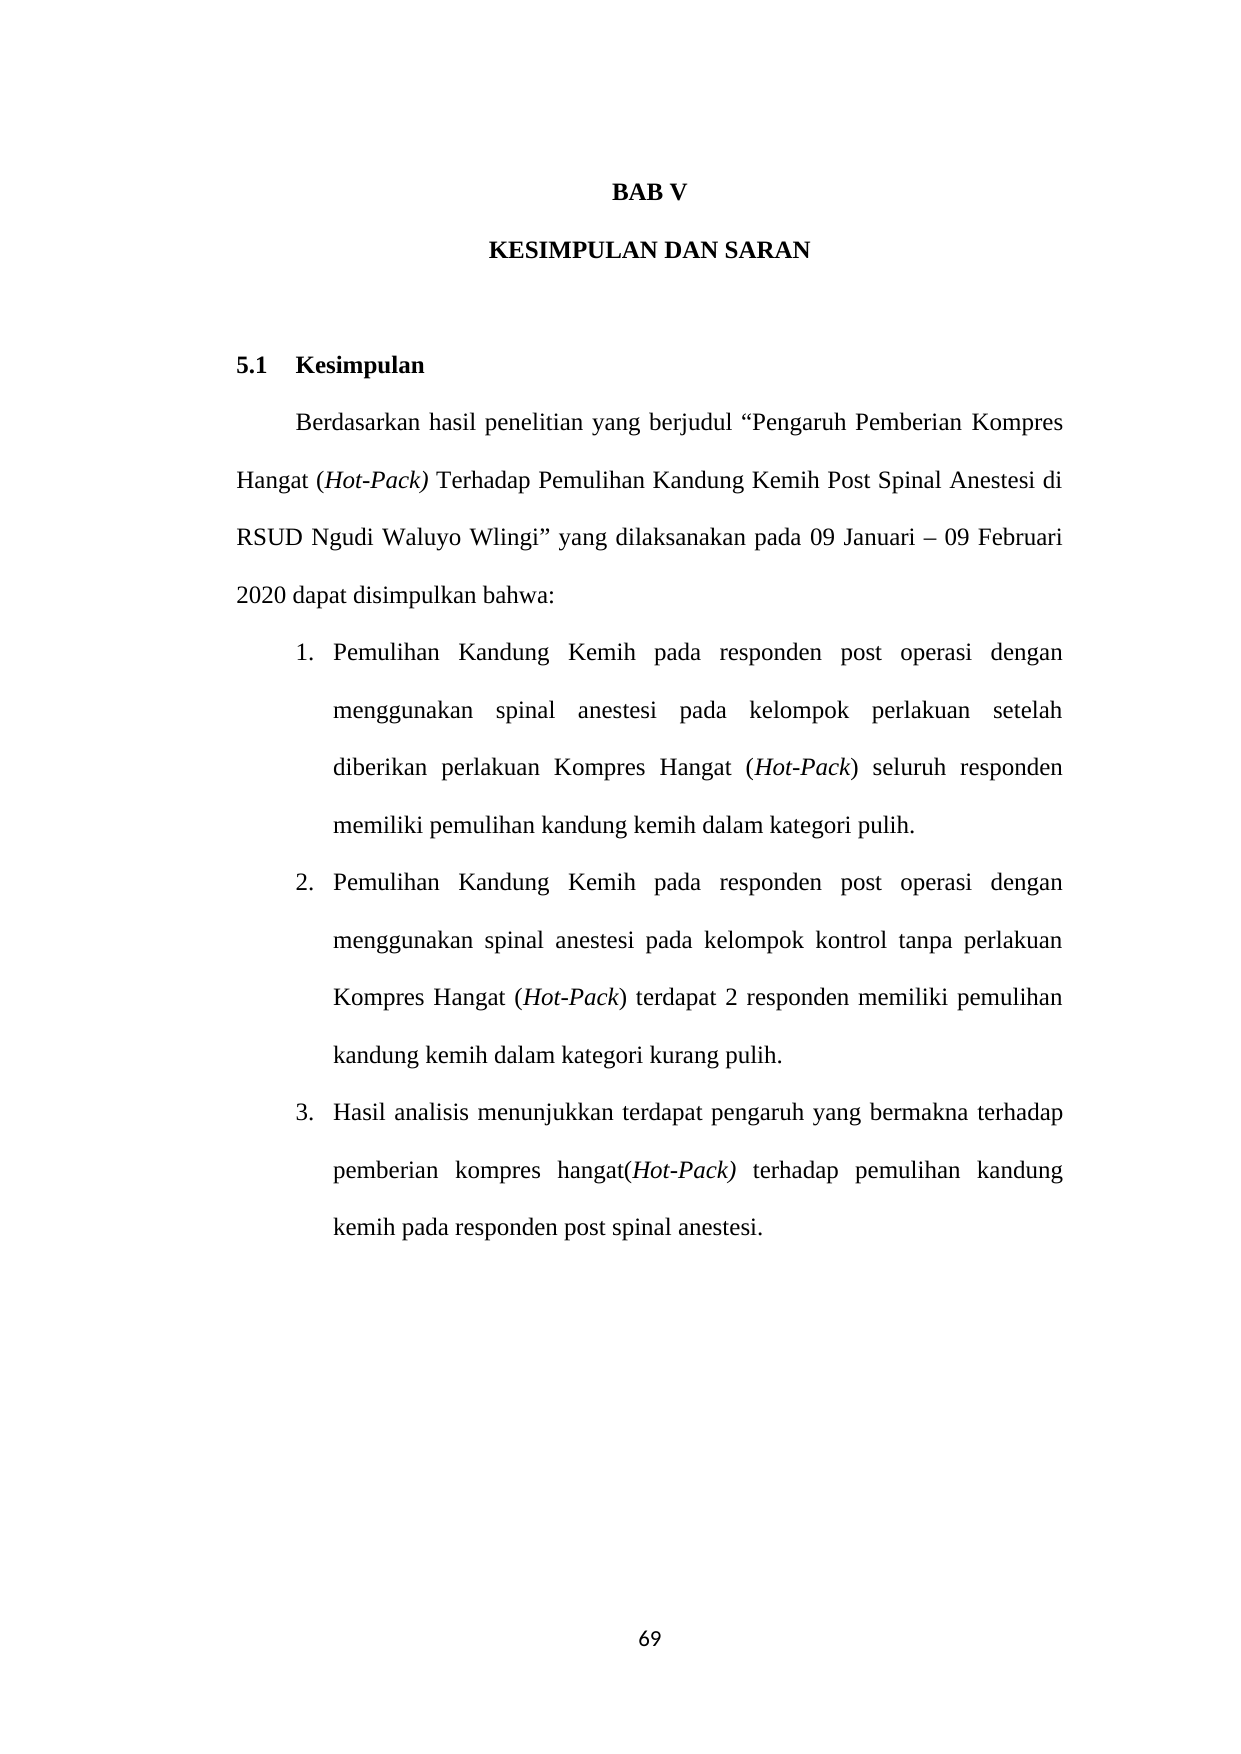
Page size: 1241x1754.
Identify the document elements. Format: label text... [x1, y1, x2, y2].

text BAB V [236, 177, 1063, 206]
text KESIMPULAN DAN SARAN [236, 235, 1063, 263]
text Berdasarkan hasil penelitian yang berjudul “Pengaruh Pemberian Kompres Hangat (Hot-Pack) Terhadap Pemulihan Kandung Kemih Post Spinal Anestesi di RSUD Ngudi Waluyo Wlingi” yang dilaksanakan pada 09 Januari – 09 Februari 2020 dapat disimpulkan bahwa: [236, 407, 1063, 608]
list Pemulihan Kandung Kemih pada responden post operasi dengan menggunakan spinal anestesi pada kelompok perlakuan setelah diberikan perlakuan Kompres Hangat (Hot-Pack) seluruh responden memiliki pemulihan kandung kemih dalam kategori pulih. [295, 637, 1063, 838]
text 5.1 Kesimpulan [236, 350, 1063, 378]
list Pemulihan Kandung Kemih pada responden post operasi dengan menggunakan spinal anestesi pada kelompok kontrol tanpa perlakuan Kompres Hangat (Hot-Pack) terdapat 2 responden memiliki pemulihan kandung kemih dalam kategori kurang pulih. [295, 867, 1063, 1068]
list Hasil analisis menunjukkan terdapat pengaruh yang bermakna terhadap pemberian kompres hangat(Hot-Pack) terhadap pemulihan kandung kemih pada responden post spinal anestesi. [295, 1097, 1063, 1241]
